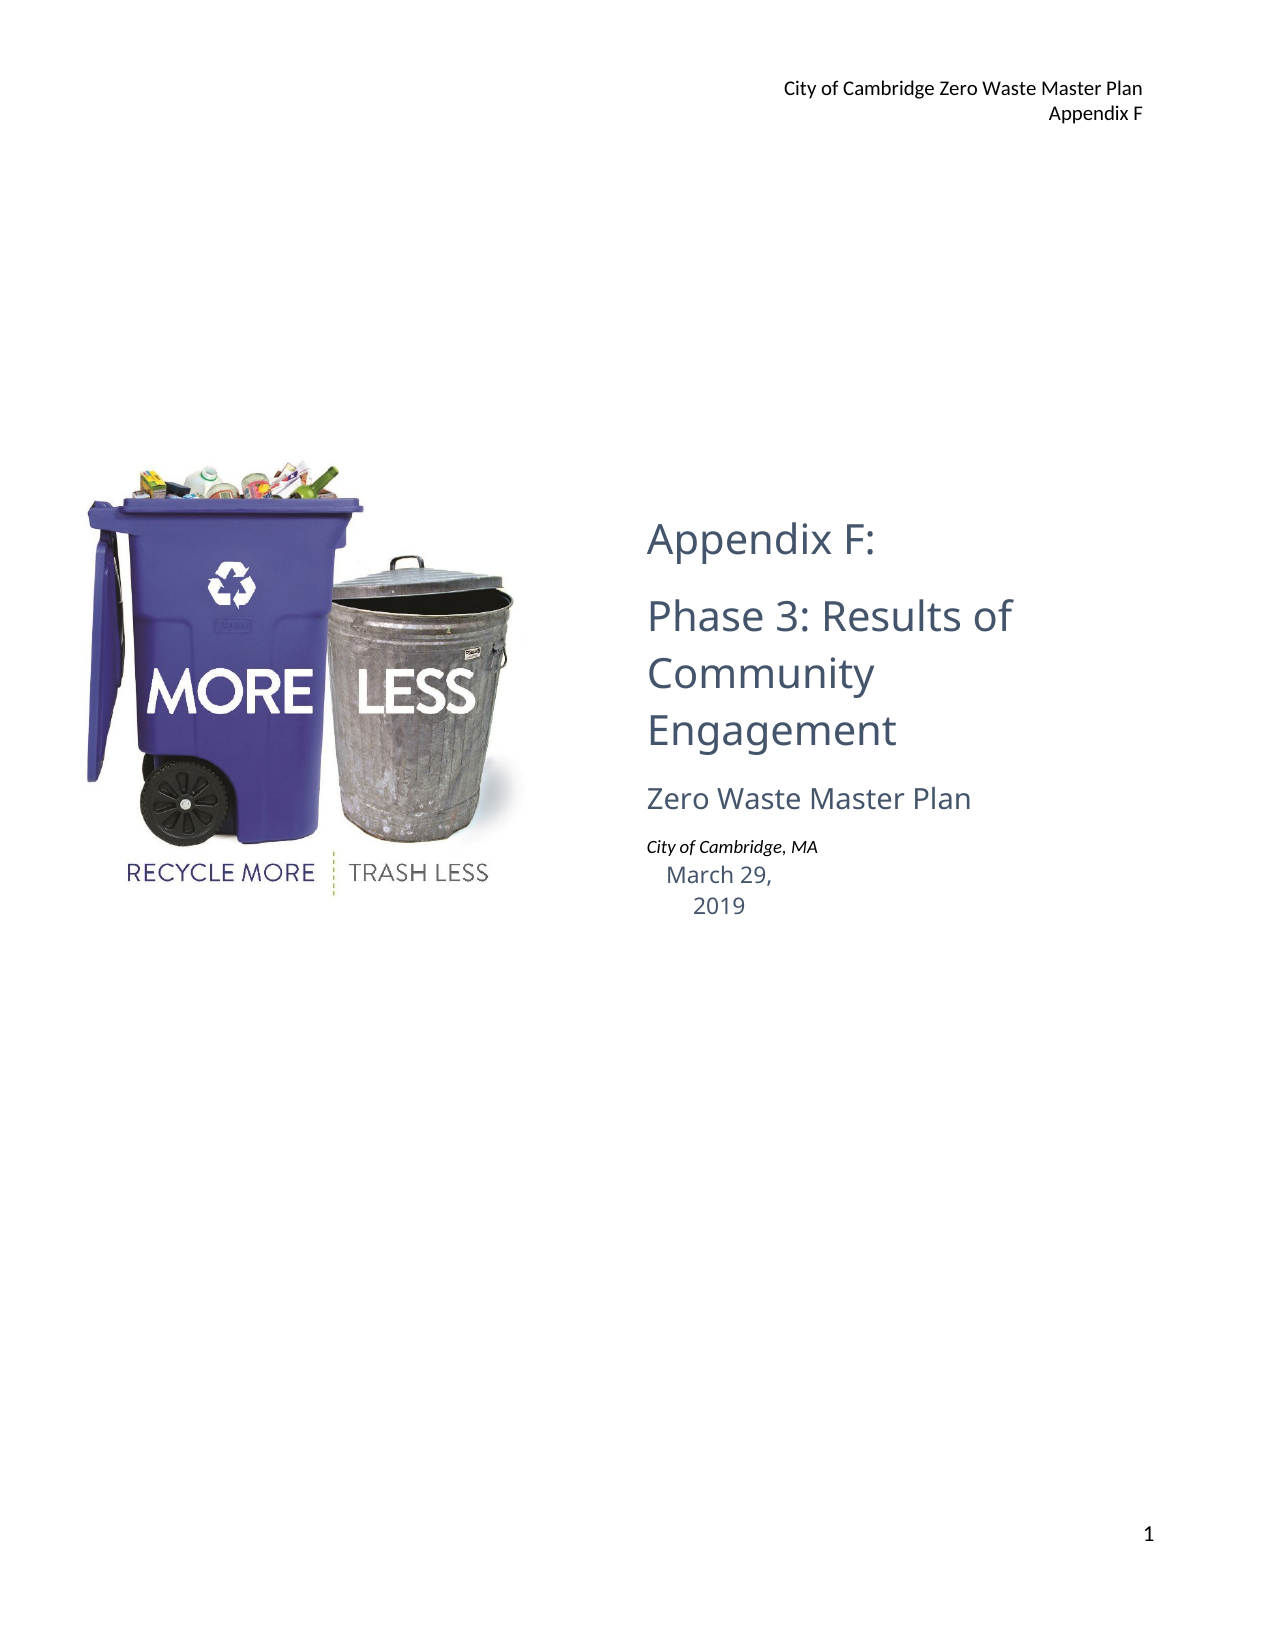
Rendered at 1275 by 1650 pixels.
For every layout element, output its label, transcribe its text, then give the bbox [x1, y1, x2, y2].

text Phase 3: Results of Community Engagement [647, 587, 1118, 758]
text Zero Waste Master Plan [647, 778, 1154, 818]
picture [81, 456, 531, 899]
subtitle Appendix F: [647, 510, 1154, 566]
text March 29, 2019 [644, 859, 794, 921]
text City of Cambridge, MA [647, 836, 1154, 858]
